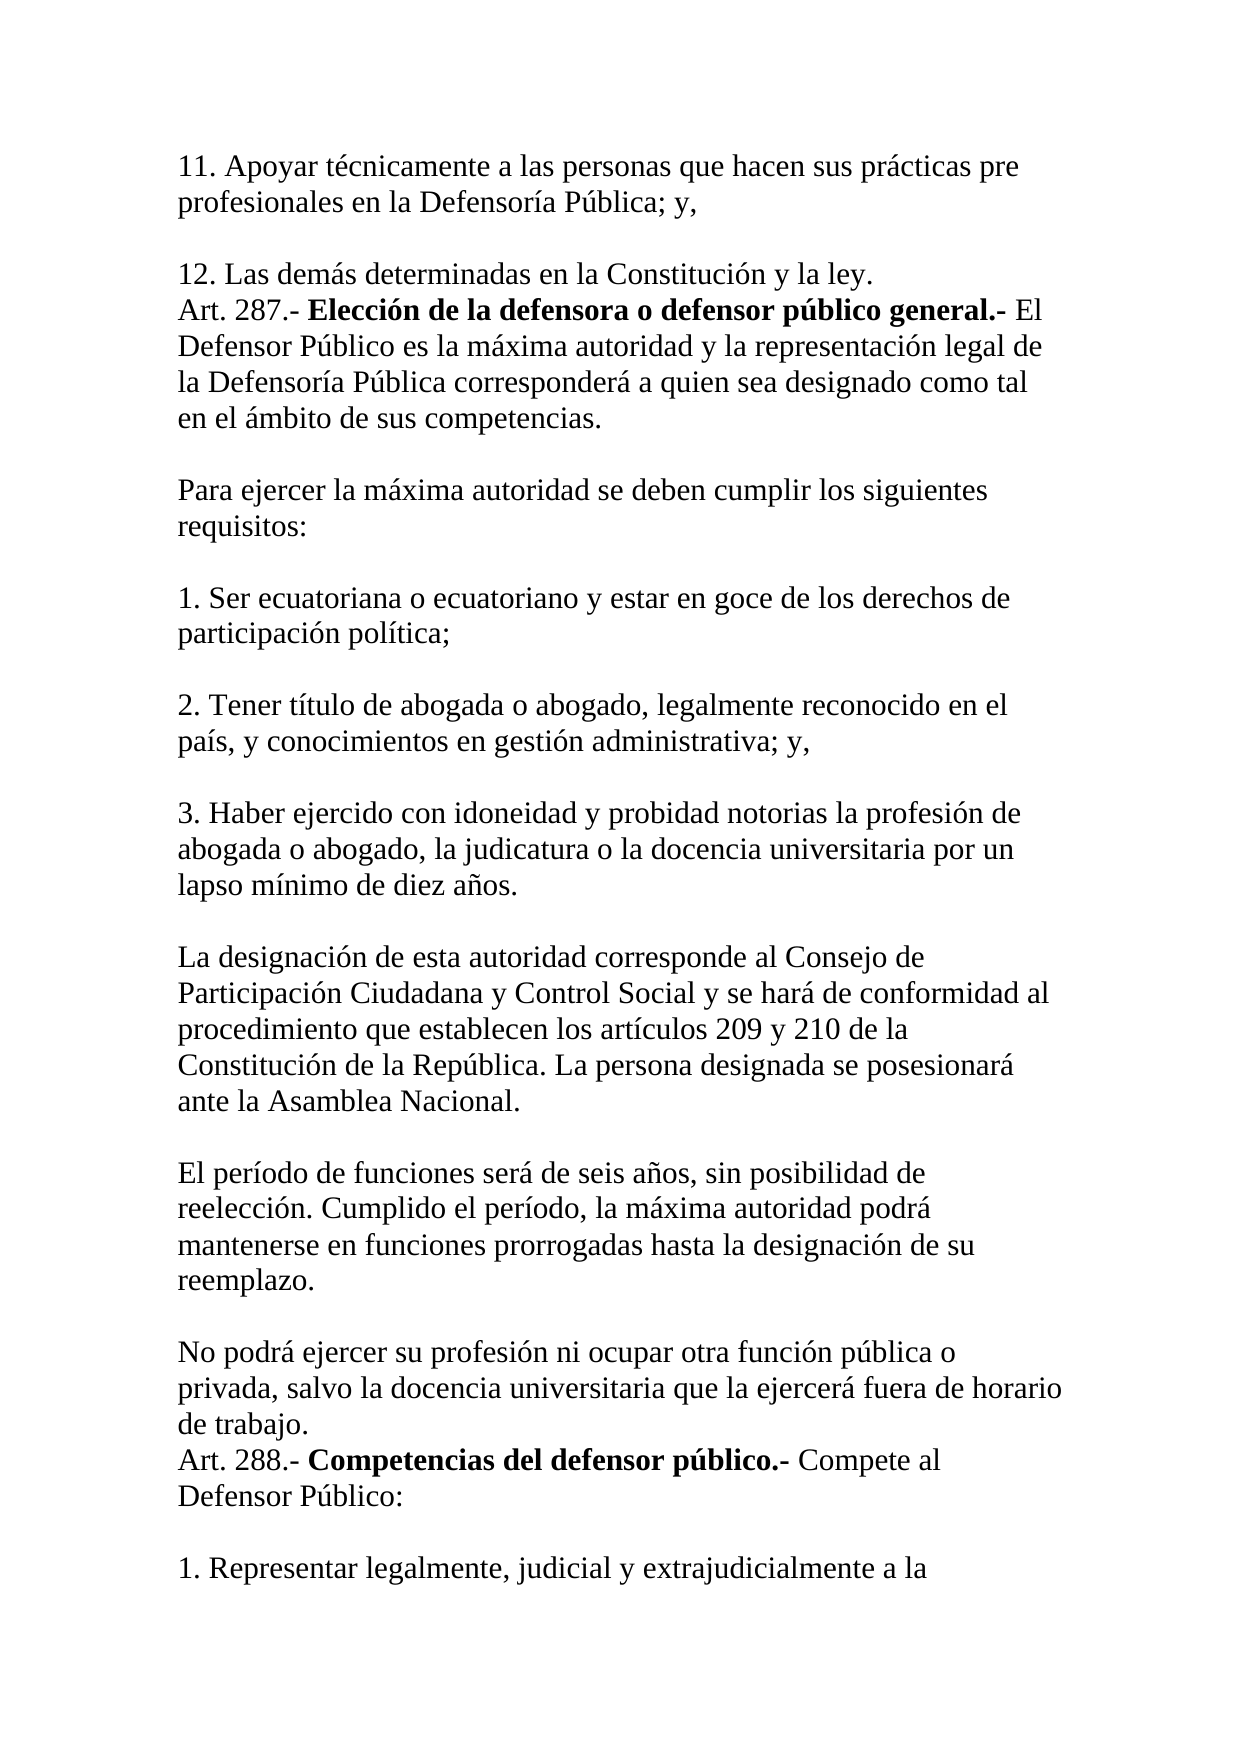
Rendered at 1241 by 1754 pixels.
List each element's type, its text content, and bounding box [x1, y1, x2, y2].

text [177, 1441, 1063, 1585]
text Art. 287.- Elección de la defensora o defensor público general.- El Defensor Público es la máxima autoridad y la representación legal de la Defensoría Pública corresponderá a quien sea designado como tal en el ámbito de sus competencias. Para ejercer la máxima autoridad se deben cumplir los siguientes requisitos: 1. Ser ecuatoriana o ecuatoriano y estar en goce de los derechos de participación política; 2. Tener título de abogada o abogado, legalmente reconocido en el país, y conocimientos en gestión administrativa; y, 3. Haber ejercido con idoneidad y probidad notorias la profesión de abogada o abogado, la judicatura o la docencia universitaria por un lapso mínimo de diez años. La designación de esta autoridad corresponde al Consejo de Participación Ciudadana y Control Social y se hará de conformidad al procedimiento que establecen los artículos 209 y 210 de la Constitución de la República. La persona designada se posesionará ante la Asamblea Nacional. El período de funciones será de seis años, sin posibilidad de reelección. Cumplido el período, la máxima autoridad podrá mantenerse en funciones prorrogadas hasta la designación de su reemplazo. No podrá ejercer su profesión ni ocupar otra función pública o privada, salvo la docencia universitaria que la ejercerá fuera de horario de trabajo. [177, 291, 1063, 1441]
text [177, 148, 1063, 291]
